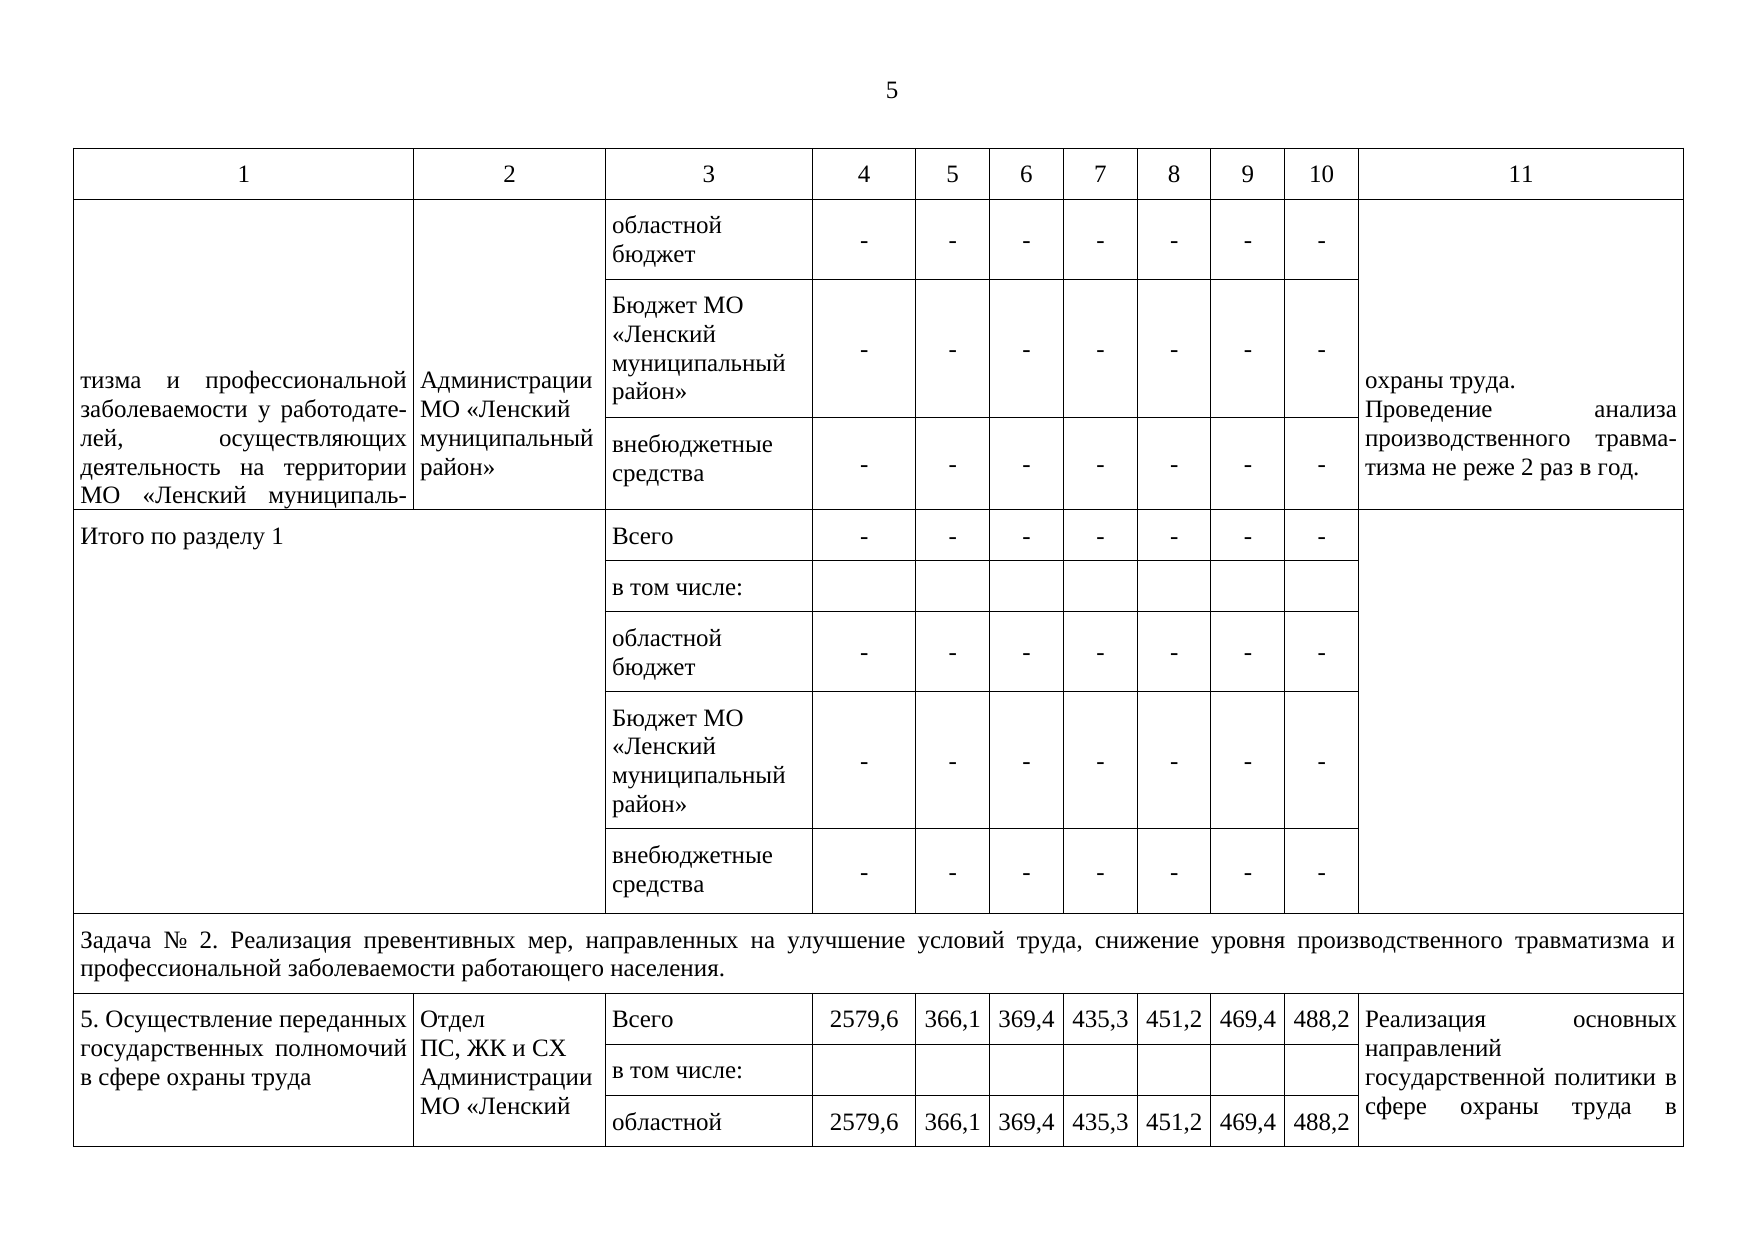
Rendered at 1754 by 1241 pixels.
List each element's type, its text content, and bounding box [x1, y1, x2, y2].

table_cell 435,3 [1064, 1096, 1137, 1146]
table_cell - [916, 200, 989, 278]
table_cell Итого по разделу 1 [74, 510, 605, 913]
table_header 4 [813, 149, 915, 199]
table_cell [813, 561, 915, 611]
table_cell - [1285, 829, 1358, 913]
table_cell - [813, 280, 915, 417]
table_cell - [1285, 280, 1358, 417]
table_cell - [813, 612, 915, 691]
table_cell [1064, 1045, 1137, 1095]
table_cell - [1285, 692, 1358, 828]
table_cell - [990, 510, 1063, 560]
table_cell [990, 561, 1063, 611]
table_cell - [1138, 418, 1210, 509]
table_cell 435,3 [1064, 994, 1137, 1044]
table_cell 366,1 [916, 994, 989, 1044]
table_cell - [1285, 418, 1358, 509]
table_cell - [813, 510, 915, 560]
table_cell - [1285, 612, 1358, 691]
table_cell 488,2 [1285, 1096, 1358, 1146]
table_cell 2579,6 [813, 1096, 915, 1146]
table_header 9 [1211, 149, 1284, 199]
table_cell [1138, 1045, 1210, 1095]
table_cell - [916, 829, 989, 913]
table_cell 2579,6 [813, 994, 915, 1044]
table_cell - [1064, 280, 1137, 417]
table_cell - [1138, 510, 1210, 560]
table_cell - [1285, 200, 1358, 278]
table_cell - [990, 280, 1063, 417]
table_cell - [1138, 692, 1210, 828]
table_cell областной бюджет [606, 200, 812, 278]
table_cell - [1064, 612, 1137, 691]
table_cell 5. Осуществление переданных государственных полномочий в сфере охраны труда [74, 994, 413, 1146]
table_cell - [916, 612, 989, 691]
table_cell - [1211, 510, 1284, 560]
table_cell - [990, 692, 1063, 828]
table_cell - [813, 200, 915, 278]
table_cell - [1064, 829, 1137, 913]
table_cell - [1138, 612, 1210, 691]
table_cell в том числе: [606, 561, 812, 611]
table_cell [916, 561, 989, 611]
table_header 6 [990, 149, 1063, 199]
table_header 2 [414, 149, 605, 199]
table_cell - [990, 829, 1063, 913]
table_cell 469,4 [1211, 994, 1284, 1044]
table_cell [916, 1045, 989, 1095]
table_cell [1211, 1045, 1284, 1095]
table_header 1 [74, 149, 413, 199]
table_cell Задача № 2. Реализация превентивных мер, направленных на улучшение условий труда, снижение уровня производственного травматизма и профессиональной заболеваемости работающего населения. [74, 914, 1683, 993]
table_cell Всего [606, 510, 812, 560]
table_header 7 [1064, 149, 1137, 199]
table_cell - [1064, 692, 1137, 828]
table_cell - [1064, 510, 1137, 560]
table_cell 369,4 [990, 1096, 1063, 1146]
table_cell областной бюджет [606, 612, 812, 691]
table_cell - [1138, 829, 1210, 913]
table_cell - [916, 280, 989, 417]
table_cell - [1211, 418, 1284, 509]
table_cell 469,4 [1211, 1096, 1284, 1146]
table_cell [1211, 561, 1284, 611]
table_cell - [1211, 200, 1284, 278]
table_header 5 [916, 149, 989, 199]
table_cell 488,2 [1285, 994, 1358, 1044]
table_cell - [813, 692, 915, 828]
table_cell 451,2 [1138, 1096, 1210, 1146]
table_cell 366,1 [916, 1096, 989, 1146]
table_cell - [1138, 200, 1210, 278]
table_cell - [1138, 280, 1210, 417]
table_cell - [916, 418, 989, 509]
table_cell - [1211, 829, 1284, 913]
table_cell Бюджет МО «Ленский муниципальный район» [606, 280, 812, 417]
table_cell - [990, 612, 1063, 691]
table_cell - [1211, 612, 1284, 691]
table_cell [1064, 561, 1137, 611]
table_header 8 [1138, 149, 1210, 199]
table_cell [1285, 561, 1358, 611]
table_cell - [1064, 200, 1137, 278]
table_cell - [1211, 692, 1284, 828]
table_cell [1285, 1045, 1358, 1095]
table_cell внебюджетные средства [606, 418, 812, 509]
table_cell - [1211, 280, 1284, 417]
table_cell - [990, 418, 1063, 509]
table_cell - [916, 510, 989, 560]
table_cell 369,4 [990, 994, 1063, 1044]
table_cell 451,2 [1138, 994, 1210, 1044]
table_cell [1138, 561, 1210, 611]
table_cell - [813, 418, 915, 509]
table_cell - [1285, 510, 1358, 560]
table_cell [813, 1045, 915, 1095]
table_cell - [990, 200, 1063, 278]
table_cell областной бюджет [606, 1096, 812, 1146]
table_cell - [1064, 418, 1137, 509]
table_header 10 [1285, 149, 1358, 199]
table_cell Всего [606, 994, 812, 1044]
table_cell в том числе: [606, 1045, 812, 1095]
table_cell [990, 1045, 1063, 1095]
table_header 3 [606, 149, 812, 199]
table_cell - [916, 692, 989, 828]
table_cell Реализация основных направлений государственной политики в сфере охраны труда в пределах переданных полномочий в сфере охраны труда [1359, 994, 1683, 1146]
table_cell Отдел ПС, ЖК и СХ Администрации МО «Ленский муниципальный район» [414, 994, 605, 1146]
table_cell Бюджет МО «Ленский муниципальный район» [606, 692, 812, 828]
table_cell внебюджетные средства [606, 829, 812, 913]
table_cell [1359, 510, 1683, 913]
table_cell - [813, 829, 915, 913]
table_header 11 [1359, 149, 1683, 199]
